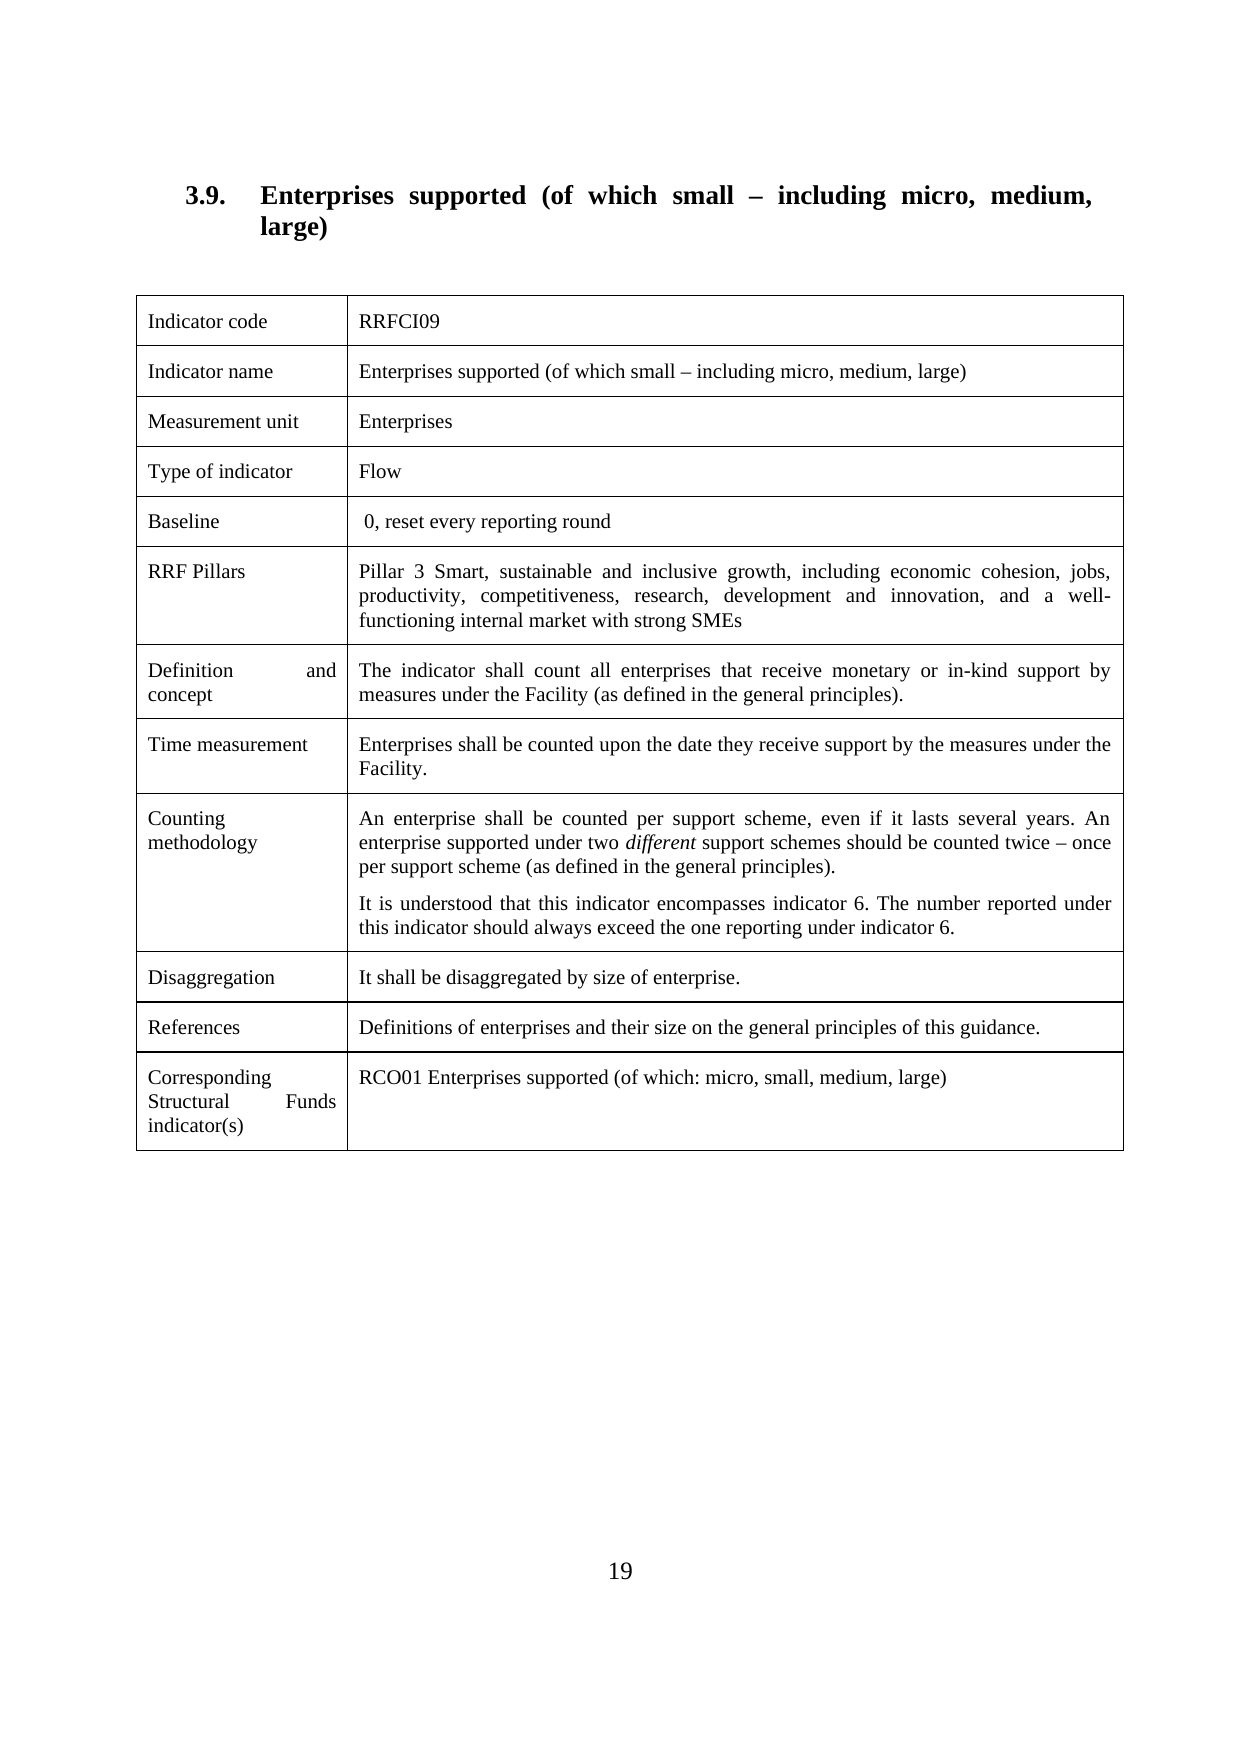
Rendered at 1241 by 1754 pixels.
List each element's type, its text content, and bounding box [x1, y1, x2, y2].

table_cell Flow [348, 447, 1123, 496]
table_cell Enterprises shall be counted upon the date they receive support by the measures under the Facility. [348, 719, 1123, 792]
table_cell Definition and concept [137, 645, 347, 718]
table_cell Counting methodology [137, 794, 347, 951]
table_cell Pillar 3 Smart, sustainable and inclusive growth, including economic cohesion, jobs, productivity, competitiveness, research, development and innovation, and a well-functioning internal market with strong SMEs [348, 547, 1123, 644]
table_cell Corresponding Structural Funds indicator(s) [137, 1053, 347, 1150]
table_cell References [137, 1003, 347, 1051]
table_cell RCO01 Enterprises supported (of which: micro, small, medium, large) [348, 1053, 1123, 1150]
table_cell Definitions of enterprises and their size on the general principles of this guidance. [348, 1003, 1123, 1051]
table_cell RRF Pillars [137, 547, 347, 644]
table_cell Type of indicator [137, 447, 347, 496]
table_cell Enterprises supported (of which small – including micro, medium, large) [348, 346, 1123, 396]
table_cell An enterprise shall be counted per support scheme, even if it lasts several years. An enterprise supported under two different support schemes should be counted twice – once per support scheme (as defined in the general principles). It is understood that this indicator encompasses indicator 6. The number reported under this indicator should always exceed the one reporting under indicator 6. [348, 794, 1123, 951]
table_cell It shall be disaggregated by size of enterprise. [348, 952, 1123, 1001]
table_cell Enterprises [348, 397, 1123, 446]
table_cell Baseline [137, 497, 347, 546]
table_cell 0, reset every reporting round [348, 497, 1123, 546]
table_header RRFCI09 [348, 296, 1123, 345]
table_cell Time measurement [137, 719, 347, 792]
table_cell Measurement unit [137, 397, 347, 446]
table_header Indicator code [137, 296, 347, 345]
table_cell Disaggregation [137, 952, 347, 1001]
table_cell Indicator name [137, 346, 347, 396]
subtitle Enterprises supported (of which small – including micro, medium, large) [185, 179, 1093, 242]
table_cell The indicator shall count all enterprises that receive monetary or in-kind support by measures under the Facility (as defined in the general principles). [348, 645, 1123, 718]
